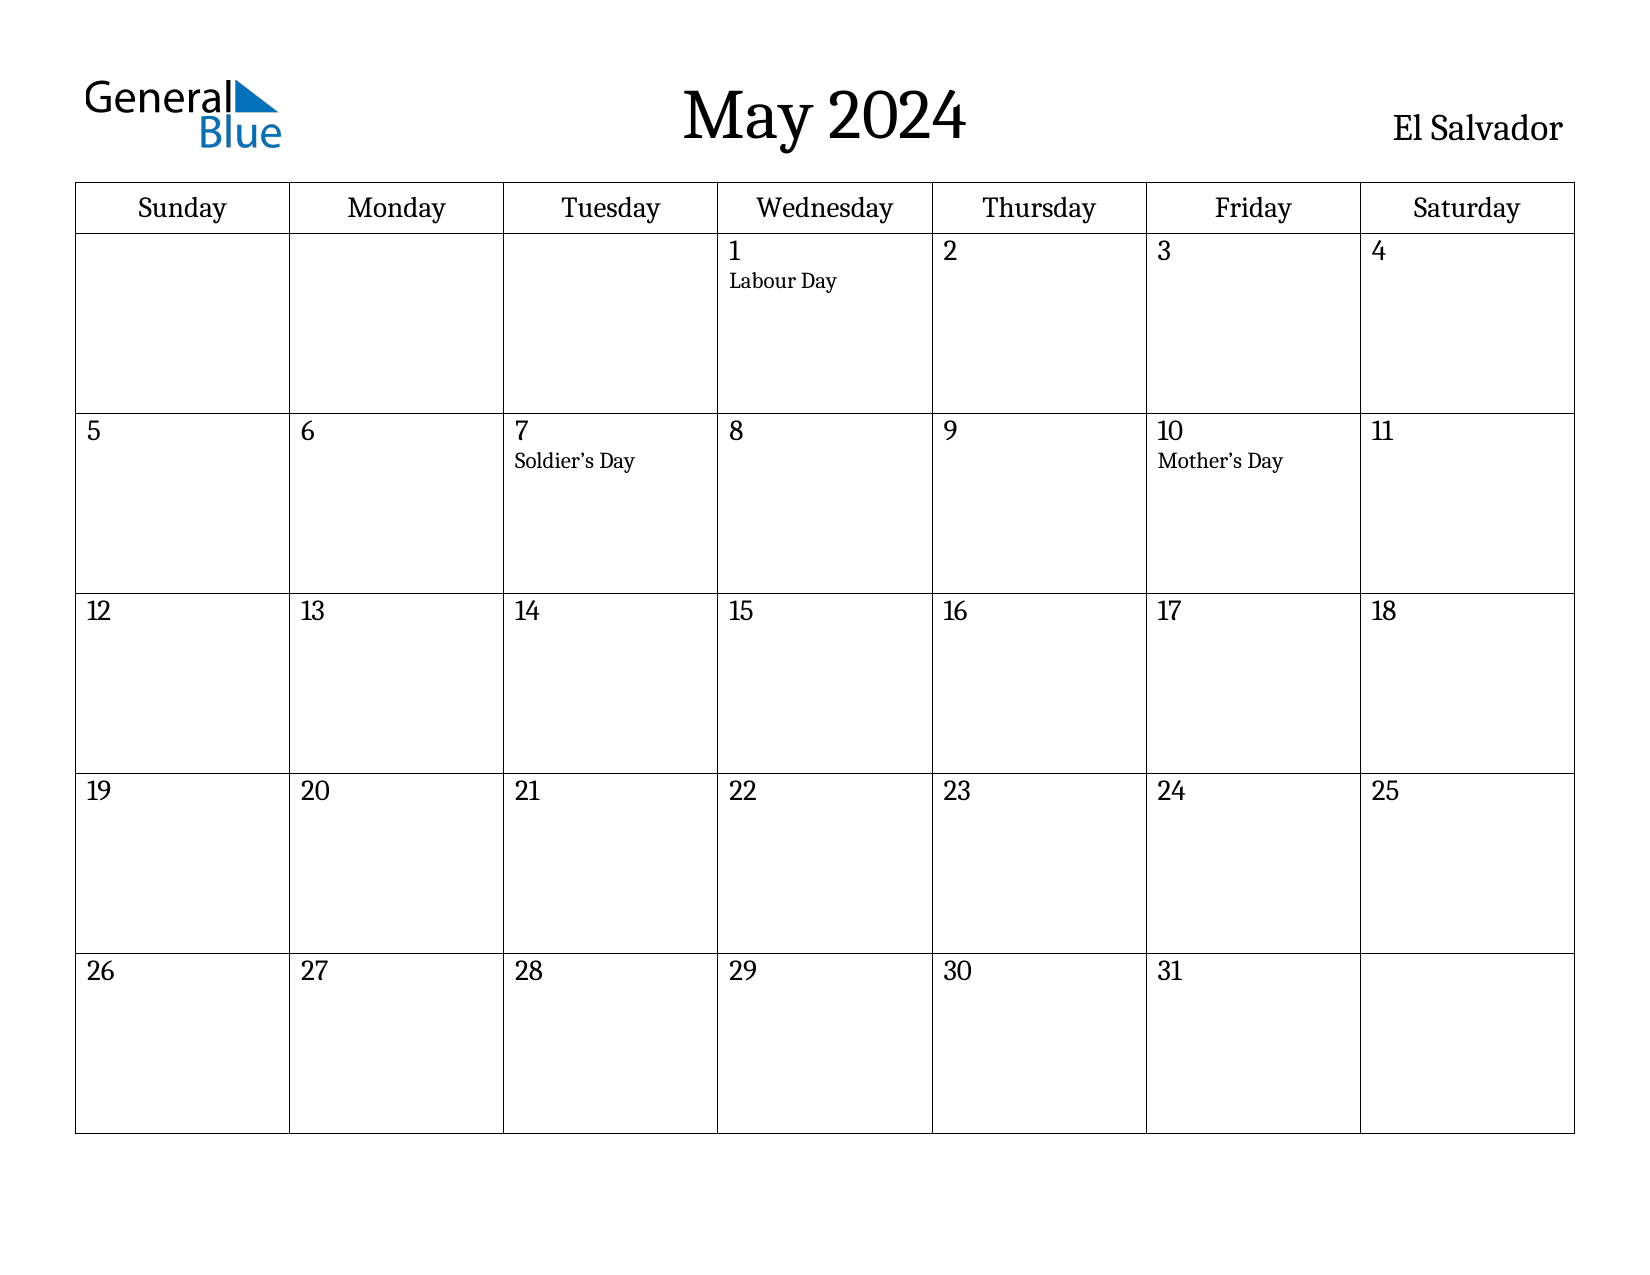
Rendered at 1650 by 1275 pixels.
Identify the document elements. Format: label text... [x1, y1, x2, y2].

table_cell 4 [1361, 234, 1574, 267]
table_cell [933, 267, 1146, 413]
table_cell Tuesday [504, 183, 717, 233]
table_cell [290, 448, 503, 593]
table_cell Friday [1147, 183, 1360, 233]
table_cell Monday [290, 183, 503, 233]
table_cell 22 [718, 774, 932, 807]
table_cell Saturday [1361, 183, 1574, 233]
table_cell 20 [290, 774, 503, 807]
table_cell 25 [1361, 774, 1574, 807]
table_cell [504, 267, 717, 413]
table_cell [290, 627, 503, 773]
table_cell [1361, 267, 1574, 413]
table_cell [933, 627, 1146, 773]
table_cell [933, 988, 1146, 1133]
picture [86, 80, 281, 148]
table_cell 26 [76, 954, 289, 987]
table_cell 11 [1361, 414, 1574, 447]
table_cell 30 [933, 954, 1146, 987]
table_cell [504, 808, 717, 953]
table_cell [1147, 808, 1360, 953]
table_cell 13 [290, 594, 503, 627]
table_cell [1147, 267, 1360, 413]
table_cell [76, 267, 289, 413]
table_cell [1147, 627, 1360, 773]
table_cell 2 [933, 234, 1146, 267]
table_cell 17 [1147, 594, 1360, 627]
table_cell 9 [933, 414, 1146, 447]
table_cell [76, 627, 289, 773]
table_cell [504, 988, 717, 1133]
table_cell 29 [718, 954, 932, 987]
table_header [76, 75, 503, 182]
table_cell [718, 627, 932, 773]
table_cell 16 [933, 594, 1146, 627]
table_cell 8 [718, 414, 932, 447]
table_cell [290, 267, 503, 413]
table_cell 12 [76, 594, 289, 627]
table_cell [718, 808, 932, 953]
table_cell 27 [290, 954, 503, 987]
table_cell Wednesday [718, 183, 932, 233]
table_cell [1361, 988, 1574, 1133]
table_cell 21 [504, 774, 717, 807]
table_cell 15 [718, 594, 932, 627]
table_cell [76, 234, 289, 267]
table_cell 19 [76, 774, 289, 807]
table_cell Sunday [76, 183, 289, 233]
table_cell [290, 234, 503, 267]
table_cell [718, 988, 932, 1133]
table_cell 18 [1361, 594, 1574, 627]
table_cell [504, 234, 717, 267]
table_cell [76, 988, 289, 1133]
table_cell 24 [1147, 774, 1360, 807]
table_cell [718, 448, 932, 593]
table_cell [1147, 988, 1360, 1133]
table_cell [1361, 808, 1574, 953]
table_cell [1361, 448, 1574, 593]
table_cell [1361, 627, 1574, 773]
table_cell [933, 448, 1146, 593]
table_cell 10 [1147, 414, 1360, 447]
table_cell 23 [933, 774, 1146, 807]
table_cell 7 [504, 414, 717, 447]
table_cell Soldier’s Day [504, 448, 717, 593]
table_cell 3 [1147, 234, 1360, 267]
table_cell 5 [76, 414, 289, 447]
table_cell [504, 627, 717, 773]
table_cell 6 [290, 414, 503, 447]
table_cell Labour Day [718, 267, 932, 413]
table_cell 14 [504, 594, 717, 627]
table_cell [933, 808, 1146, 953]
table_header May 2024 [504, 75, 1146, 182]
table_cell 1 [718, 234, 932, 267]
table_cell 31 [1147, 954, 1360, 987]
table_cell [290, 808, 503, 953]
table_cell [1361, 954, 1574, 987]
table_cell 28 [504, 954, 717, 987]
table_cell Thursday [933, 183, 1146, 233]
table_cell [76, 448, 289, 593]
table_header El Salvador [1146, 75, 1574, 182]
table_cell [290, 988, 503, 1133]
table_cell [76, 808, 289, 953]
table_cell Mother’s Day [1147, 448, 1360, 593]
